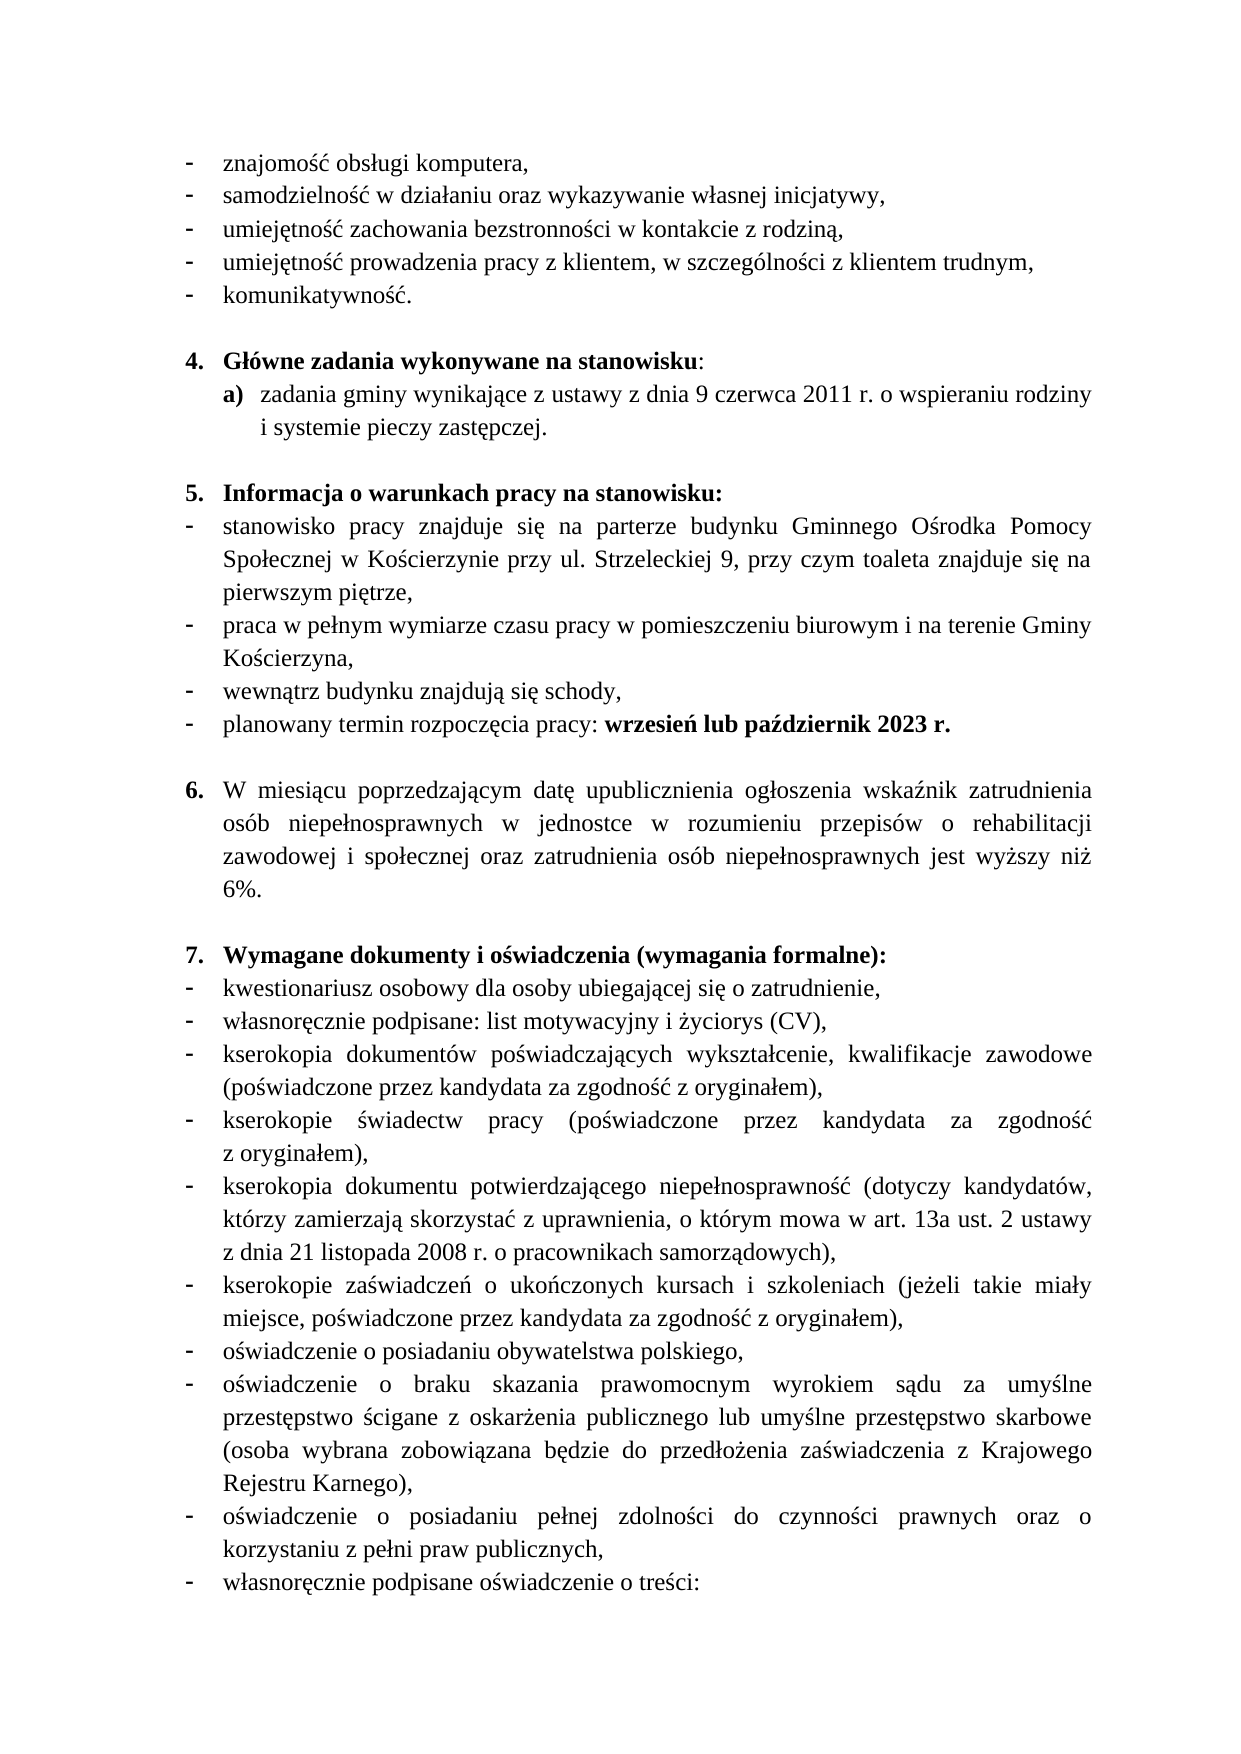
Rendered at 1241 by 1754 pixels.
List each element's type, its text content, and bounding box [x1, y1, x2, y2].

list kserokopia dokumentu potwierdzającego niepełnosprawność (dotyczy kandydatów, którzy zamierzają skorzystać z uprawnienia, o którym mowa w art. 13a ust. 2 ustawy z dnia 21 listopada 2008 r. o pracownikach samorządowych), [185, 1171, 1093, 1266]
list znajomość obsługi komputera, [185, 148, 1093, 176]
list oświadczenie o braku skazania prawomocnym wyrokiem sądu za umyślne przestępstwo ścigane z oskarżenia publicznego lub umyślne przestępstwo skarbowe (osoba wybrana zobowiązana będzie do przedłożenia zaświadczenia z Krajowego Rejestru Karnego), [185, 1369, 1093, 1497]
list własnoręcznie podpisane oświadczenie o treści: [185, 1567, 1093, 1596]
list planowany termin rozpoczęcia pracy: wrzesień lub październik 2023 r. [185, 709, 1093, 738]
list zadania gminy wynikające z ustawy z dnia 9 czerwca 2011 r. o wspieraniu rodziny i systemie pieczy zastępczej. [223, 379, 1093, 441]
list umiejętność prowadzenia pracy z klientem, w szczególności z klientem trudnym, [185, 247, 1093, 275]
list oświadczenie o posiadaniu obywatelstwa polskiego, [185, 1336, 1093, 1365]
list Informacja o warunkach pracy na stanowisku: [185, 478, 1093, 507]
list Główne zadania wykonywane na stanowisku: [185, 346, 1093, 374]
list kserokopia dokumentów poświadczających wykształcenie, kwalifikacje zawodowe (poświadczone przez kandydata za zgodność z oryginałem), [185, 1039, 1093, 1101]
list Wymagane dokumenty i oświadczenia (wymagania formalne): [185, 940, 1093, 969]
list kwestionariusz osobowy dla osoby ubiegającej się o zatrudnienie, [185, 973, 1093, 1002]
list stanowisko pracy znajduje się na parterze budynku Gminnego Ośrodka Pomocy Społecznej w Kościerzynie przy ul. Strzeleckiej 9, przy czym toaleta znajduje się na pierwszym piętrze, [185, 511, 1093, 606]
list komunikatywność. [185, 280, 1093, 308]
list kserokopie zaświadczeń o ukończonych kursach i szkoleniach (jeżeli takie miały miejsce, poświadczone przez kandydata za zgodność z oryginałem), [185, 1270, 1093, 1332]
list kserokopie świadectw pracy (poświadczone przez kandydata za zgodność z oryginałem), [185, 1105, 1093, 1167]
list W miesiącu poprzedzającym datę upublicznienia ogłoszenia wskaźnik zatrudnienia osób niepełnosprawnych w jednostce w rozumieniu przepisów o rehabilitacji zawodowej i społecznej oraz zatrudnienia osób niepełnosprawnych jest wyższy niż 6%. [185, 775, 1093, 903]
list samodzielność w działaniu oraz wykazywanie własnej inicjatywy, [185, 181, 1093, 209]
list praca w pełnym wymiarze czasu pracy w pomieszczeniu biurowym i na terenie Gminy Kościerzyna, [185, 610, 1093, 672]
list wewnątrz budynku znajdują się schody, [185, 676, 1093, 705]
list własnoręcznie podpisane: list motywacyjny i życiorys (CV), [185, 1006, 1093, 1035]
list umiejętność zachowania bezstronności w kontakcie z rodziną, [185, 214, 1093, 242]
list oświadczenie o posiadaniu pełnej zdolności do czynności prawnych oraz o korzystaniu z pełni praw publicznych, [185, 1501, 1093, 1563]
